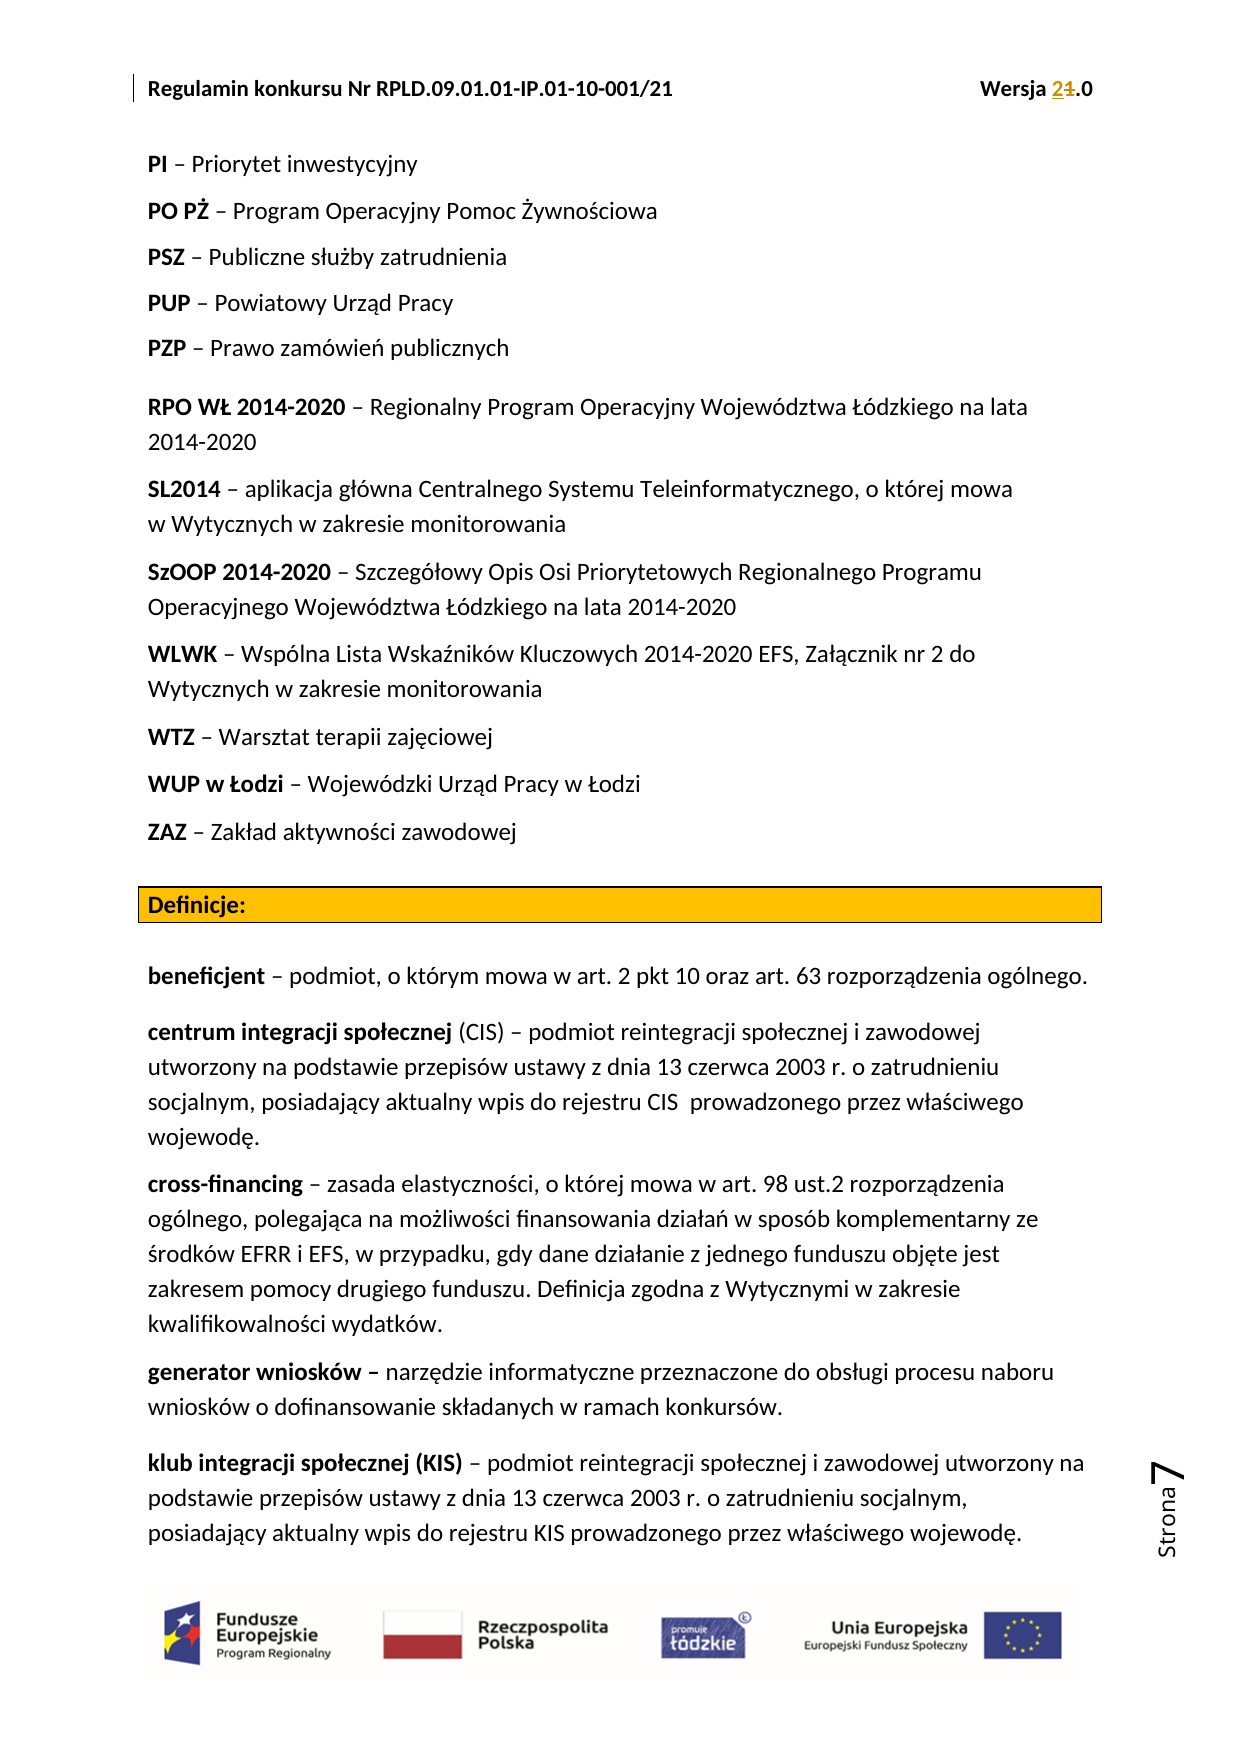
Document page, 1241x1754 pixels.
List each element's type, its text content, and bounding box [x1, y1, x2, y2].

picture [147, 1585, 1079, 1681]
text ZAZ – Zakład aktywności zawodowej [148, 816, 1092, 846]
text WLWK – Wspólna Lista Wskaźników Kluczowych 2014-2020 EFS, Załącznik nr 2 do Wytycznych w zakresie monitorowania [148, 638, 1092, 704]
text PSZ – Publiczne służby zatrudnienia [148, 241, 1092, 271]
text RPO WŁ 2014-2020 – Regionalny Program Operacyjny Województwa Łódzkiego na lata 2014-2020 [148, 391, 1092, 456]
text Definicje: [139, 888, 1101, 922]
text PUP – Powiatowy Urząd Pracy [148, 287, 1092, 317]
text centrum integracji społecznej (CIS) – podmiot reintegracji społecznej i zawodowej utworzony na podstawie przepisów ustawy z dnia 13 czerwca 2003 r. o zatrudnieniu socjalnym, posiadający aktualny wpis do rejestru CIS prowadzonego przez właściwego wojewodę. [148, 1016, 1092, 1151]
text PI – Priorytet inwestycyjny [148, 148, 1092, 178]
text klub integracji społecznej (KIS) – podmiot reintegracji społecznej i zawodowej utworzony na podstawie przepisów ustawy z dnia 13 czerwca 2003 r. o zatrudnieniu socjalnym, posiadający aktualny wpis do rejestru KIS prowadzonego przez właściwego wojewodę. [148, 1447, 1092, 1547]
text PO PŻ – Program Operacyjny Pomoc Żywnościowa [148, 195, 1092, 226]
text beneficjent – podmiot, o którym mowa w art. 2 pkt 10 oraz art. 63 rozporządzenia ogólnego. [148, 960, 1092, 991]
text SL2014 – aplikacja główna Centralnego Systemu Teleinformatycznego, o której mowa w Wytycznych w zakresie monitorowania [148, 473, 1092, 539]
text PZP – Prawo zamówień publicznych [148, 332, 1092, 363]
text WUP w Łodzi – Wojewódzki Urząd Pracy w Łodzi [148, 768, 1092, 799]
text cross-financing – zasada elastyczności, o której mowa w art. 98 ust.2 rozporządzenia ogólnego, polegająca na możliwości finansowania działań w sposób komplementarny ze środków EFRR i EFS, w przypadku, gdy dane działanie z jednego funduszu objęte jest zakresem pomocy drugiego funduszu. Definicja zgodna z Wytycznymi w zakresie kwalifikowalności wydatków. [148, 1168, 1092, 1339]
text generator wniosków – narzędzie informatyczne przeznaczone do obsługi procesu naboru wniosków o dofinansowanie składanych w ramach konkursów. [148, 1356, 1092, 1421]
text SzOOP 2014-2020 – Szczegółowy Opis Osi Priorytetowych Regionalnego Programu Operacyjnego Województwa Łódzkiego na lata 2014-2020 [148, 556, 1092, 621]
text WTZ – Warsztat terapii zajęciowej [148, 721, 1092, 751]
